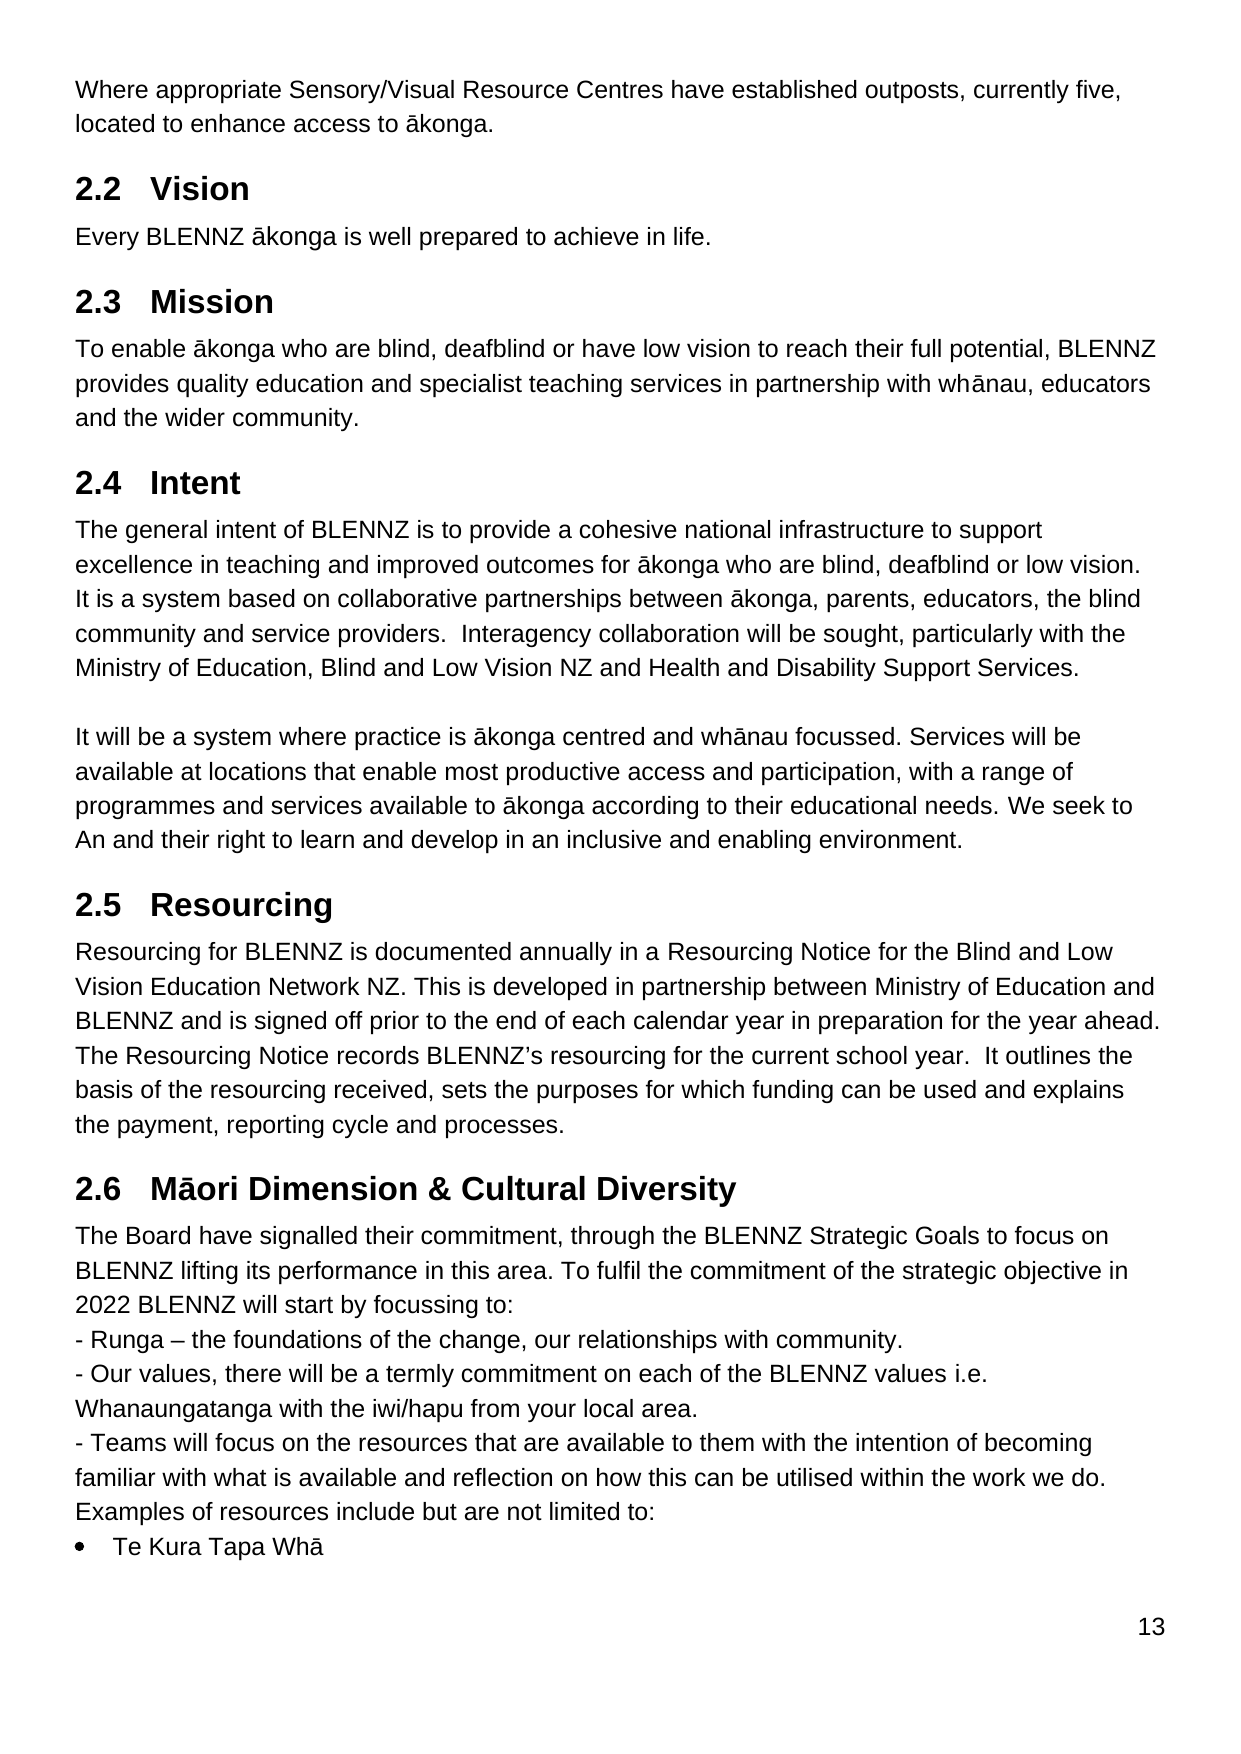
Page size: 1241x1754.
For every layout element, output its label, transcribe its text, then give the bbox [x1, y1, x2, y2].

subtitle 2.5 Resourcing [75, 885, 1155, 923]
text Where appropriate Sensory/Visual Resource Centres have established outposts, currently five, located to enhance access to ākonga. [75, 75, 1165, 138]
subtitle 2.2 Vision [75, 169, 1155, 207]
text The general intent of BLENNZ is to provide a cohesive national infrastructure to support excellence in teaching and improved outcomes for ākonga who are blind, deafblind or low vision. It is a system based on collaborative partnerships between ākonga, parents, educators, the blind community and service providers. Interagency collaboration will be sought, particularly with the Ministry of Education, Blind and Low Vision NZ and Health and Disability Support Services. [75, 515, 1165, 682]
list Te Kura Tapa Whā [75, 1532, 1165, 1561]
subtitle 2.4 Intent [75, 463, 1155, 501]
subtitle 2.6 Māori Dimension & Cultural Diversity [75, 1169, 1155, 1207]
text To enable ākonga who are blind, deafblind or have low vision to reach their full potential, BLENNZ provides quality education and specialist teaching services in partnership with whānau, educators and the wider community. [75, 334, 1165, 432]
text The Board have signalled their commitment, through the BLENNZ Strategic Goals to focus on BLENNZ lifting its performance in this area. To fulfil the commitment of the strategic objective in 2022 BLENNZ will start by focussing to: [75, 1221, 1165, 1319]
text Resourcing for BLENNZ is documented annually in a Resourcing Notice for the Blind and Low Vision Education Network NZ. This is developed in partnership between Ministry of Education and BLENNZ and is signed off prior to the end of each calendar year in preparation for the year ahead. The Resourcing Notice records BLENNZ’s resourcing for the current school year. It outlines the basis of the resourcing received, sets the purposes for which funding can be used and explains the payment, reporting cycle and processes. [75, 937, 1165, 1138]
text - Runga – the foundations of the change, our relationships with community. [75, 1325, 1165, 1353]
text It will be a system where practice is ākonga centred and whānau focussed. Services will be available at locations that enable most productive access and participation, with a range of programmes and services available to ākonga according to their educational needs. We seek to An and their right to learn and develop in an inclusive and enabling environment. [75, 722, 1165, 854]
subtitle 2.3 Mission [75, 282, 1155, 321]
text - Our values, there will be a termly commitment on each of the BLENNZ values i.e. Whanaungatanga with the iwi/hapu from your local area. [75, 1359, 1165, 1422]
text - Teams will focus on the resources that are available to them with the intention of becoming familiar with what is available and reflection on how this can be utilised within the work we do. Examples of resources include but are not limited to: [75, 1428, 1165, 1526]
text Every BLENNZ ākonga is well prepared to achieve in life. [75, 221, 1165, 251]
